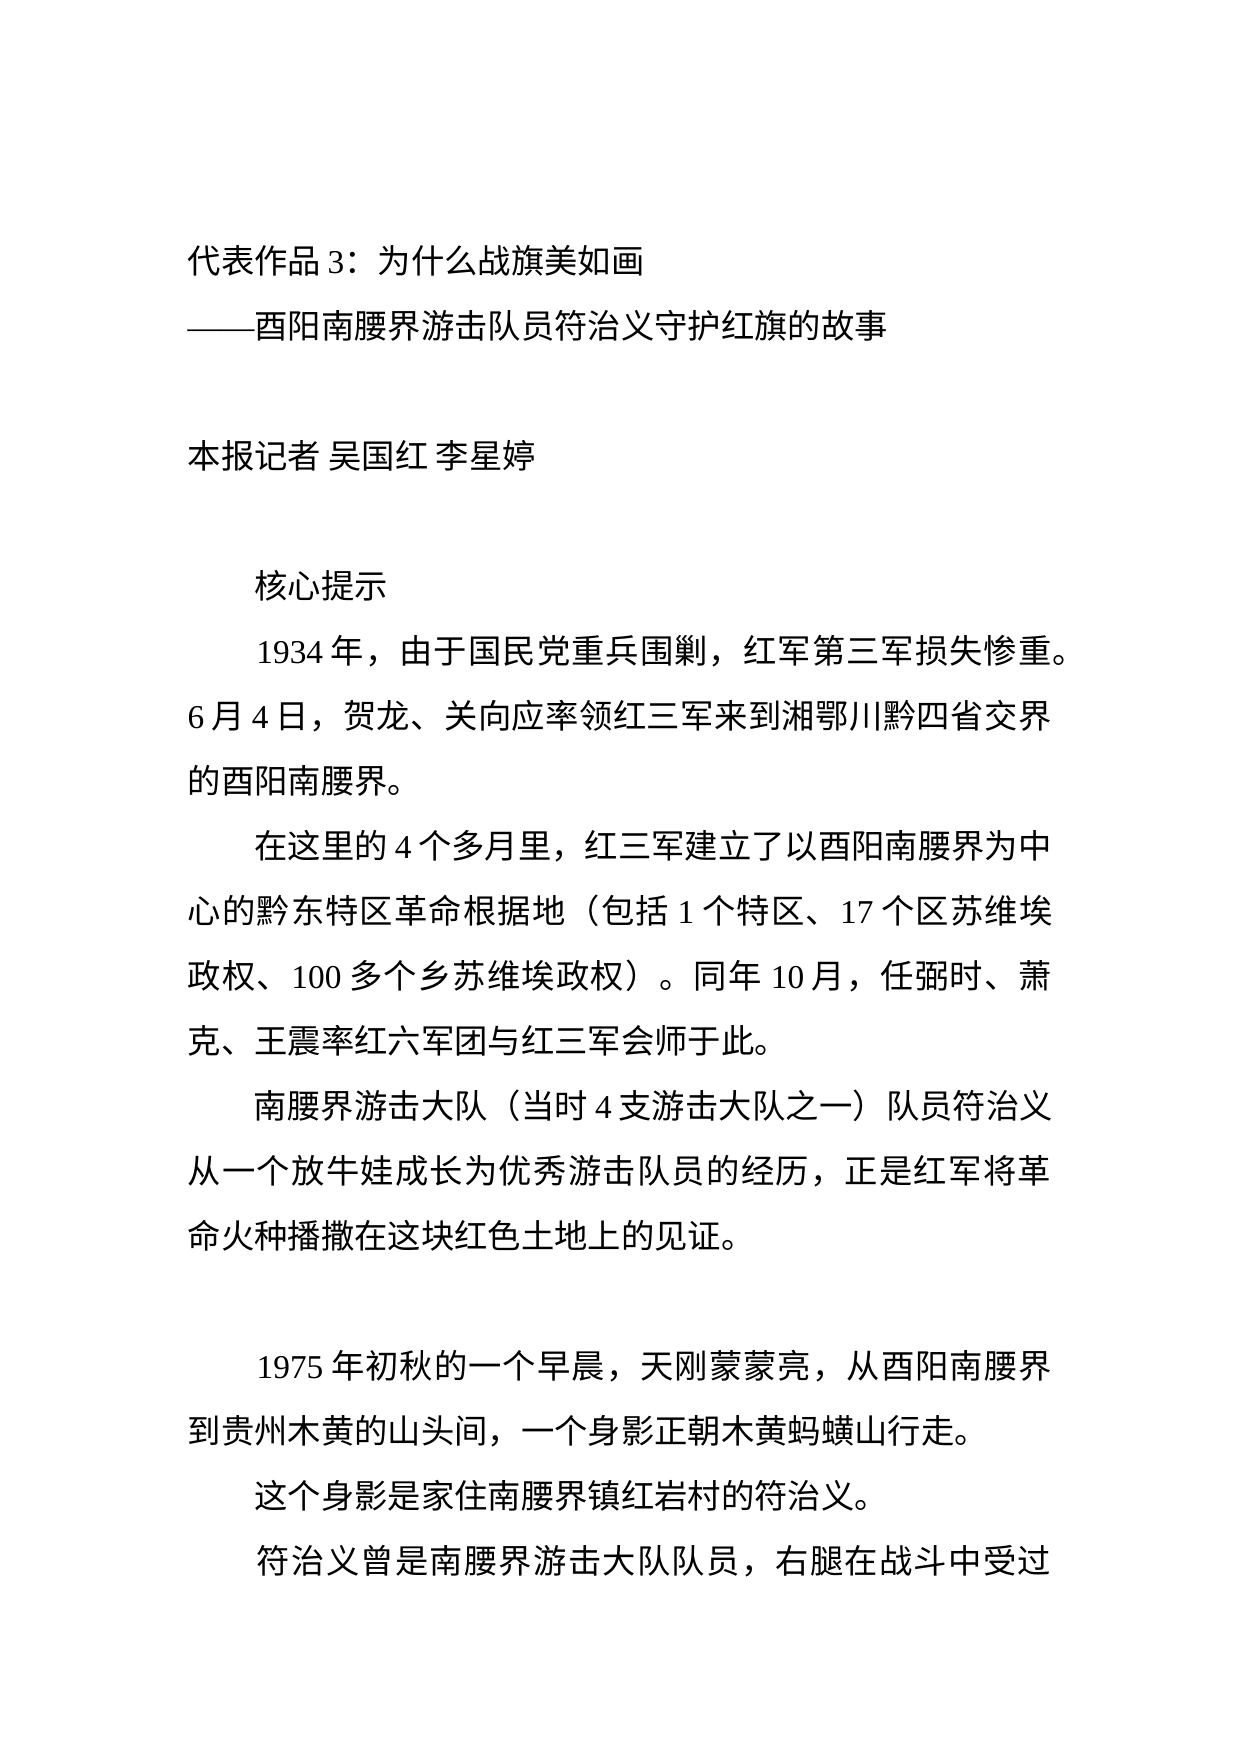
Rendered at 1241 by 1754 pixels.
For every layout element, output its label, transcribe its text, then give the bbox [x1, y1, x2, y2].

text 1975年初秋的一个早晨，天刚蒙蒙亮，从酉阳南腰界到贵州木黄的山头间，一个身影正朝木黄蚂蟥山行走。 [187, 1332, 1053, 1462]
text 1934年，由于国民党重兵围剿，红军第三军损失惨重。6月4日，贺龙、关向应率领红三军来到湘鄂川黔四省交界的酉阳南腰界。 [187, 617, 1053, 812]
text 核心提示 [187, 552, 1053, 617]
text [187, 1527, 1053, 1592]
text 代表作品3：为什么战旗美如画 [187, 227, 1053, 292]
text 本报记者 吴国红 李星婷 [187, 422, 1053, 487]
text 南腰界游击大队（当时4支游击大队之一）队员符治义从一个放牛娃成长为优秀游击队员的经历，正是红军将革命火种播撒在这块红色土地上的见证。 [187, 1072, 1053, 1267]
text 这个身影是家住南腰界镇红岩村的符治义。 [187, 1462, 1053, 1527]
text 在这里的4个多月里，红三军建立了以酉阳南腰界为中心的黔东特区革命根据地（包括1个特区、17个区苏维埃政权、100多个乡苏维埃政权）。同年10月，任弼时、萧克、王震率红六军团与红三军会师于此。 [187, 812, 1053, 1072]
text ——酉阳南腰界游击队员符治义守护红旗的故事 [187, 292, 1053, 357]
